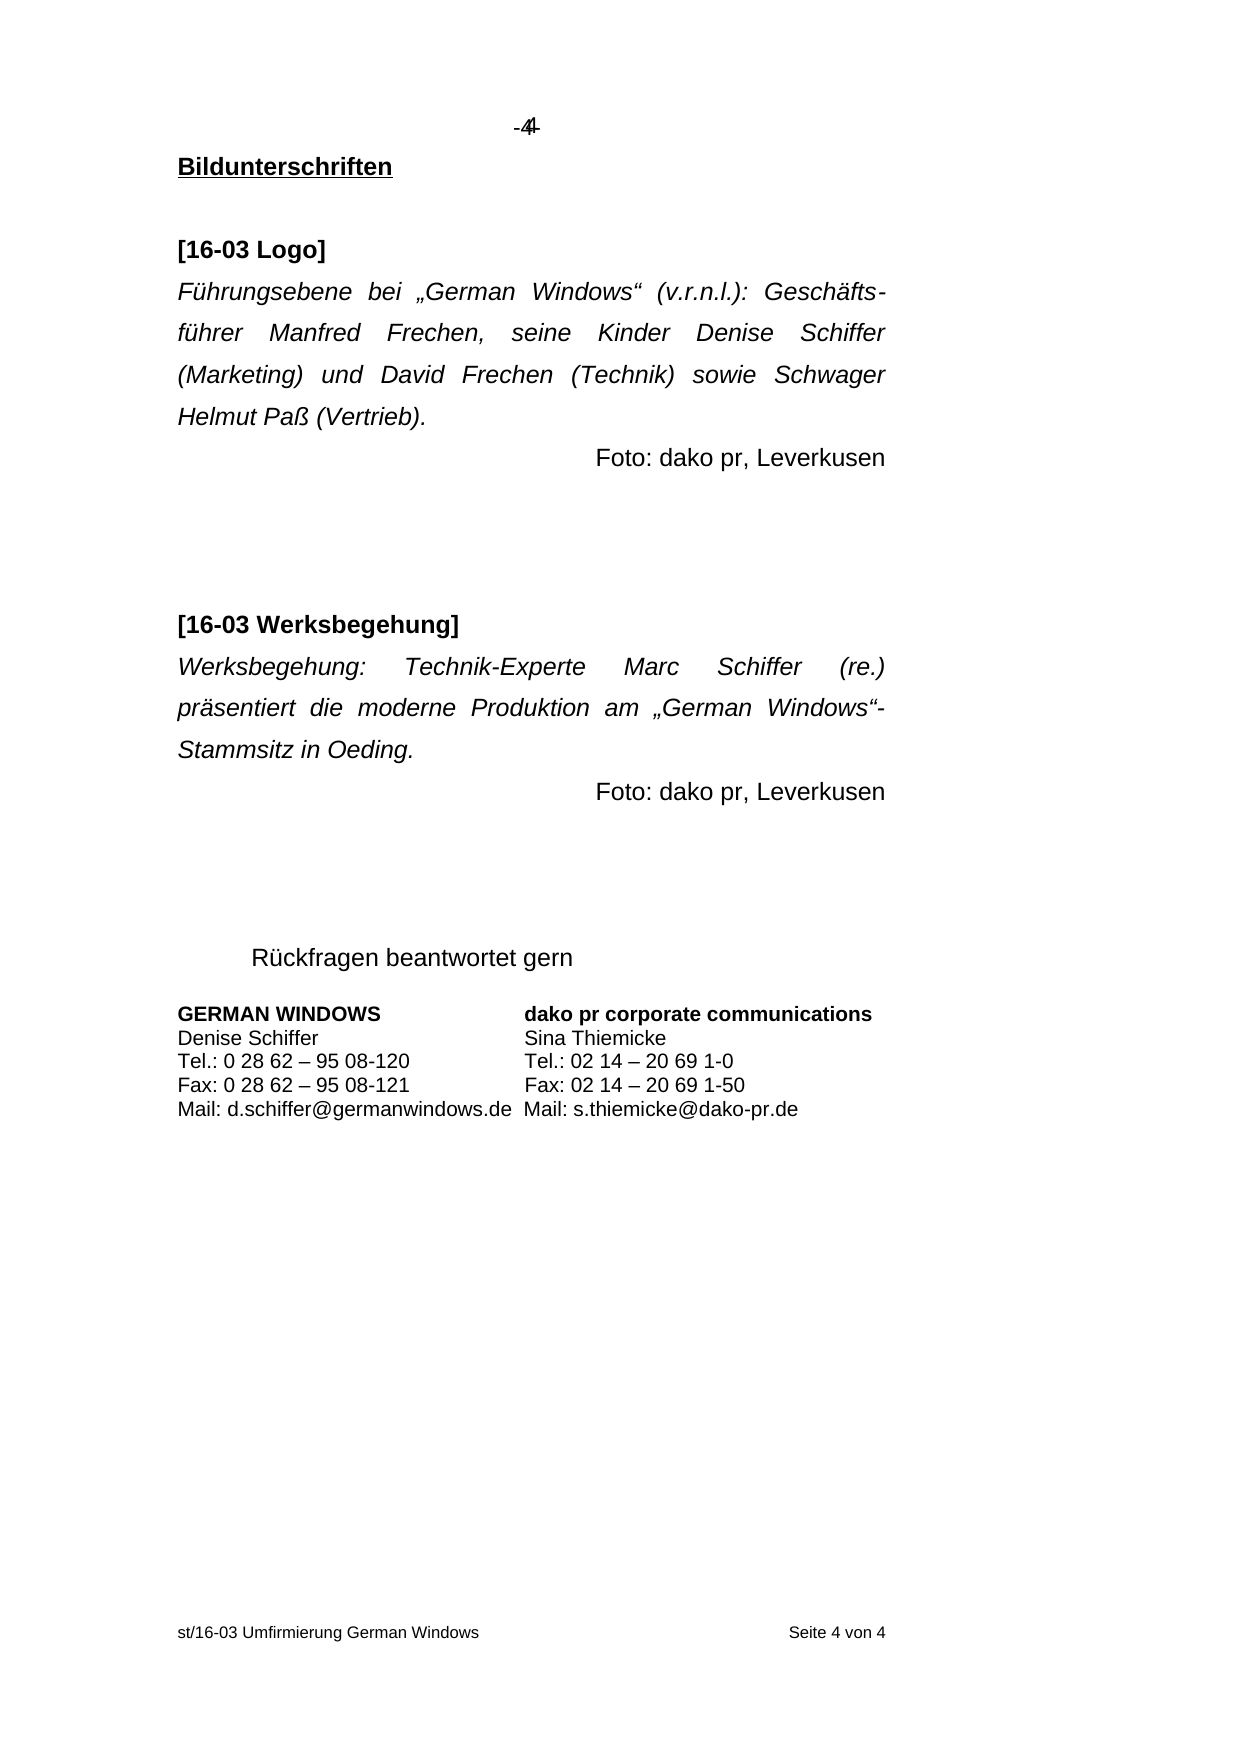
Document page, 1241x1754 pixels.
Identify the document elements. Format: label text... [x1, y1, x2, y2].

text Bildunterschriften [177, 142, 886, 183]
subtitle Rückfragen beantwortet gern [177, 933, 886, 975]
text GERMAN WINDOWS dako pr corporate communications [177, 1001, 886, 1025]
text [16-03 Logo] [177, 225, 886, 267]
text Tel.: 0 28 62 – 95 08-120 Tel.: 02 14 – 20 69 1-0 [177, 1049, 886, 1073]
text Fax: 0 28 62 – 95 08-121 Fax: 02 14 – 20 69 1-50 [177, 1073, 886, 1097]
text Mail: d.schiffer@germanwindows.de Mail: s.thiemicke@dako-pr.de [177, 1097, 886, 1121]
text Foto: dako pr, Leverkusen [177, 433, 886, 475]
text Werksbegehung: Technik-Experte Marc Schiffer (re.) präsentiert die moderne Produktion am „German Windows“-Stammsitz in Oeding. [177, 642, 886, 767]
text Führungsebene bei „German Windows“ (v.r.n.l.): Geschäftsführer Manfred Frechen, seine Kinder Denise Schiffer (Marketing) und David Frechen (Technik) sowie Schwager Helmut Paß (Vertrieb). [177, 267, 886, 433]
text [16-03 Werksbegehung] [177, 600, 886, 642]
text Denise Schiffer Sina Thiemicke [177, 1025, 886, 1049]
text Foto: dako pr, Leverkusen [177, 767, 886, 808]
